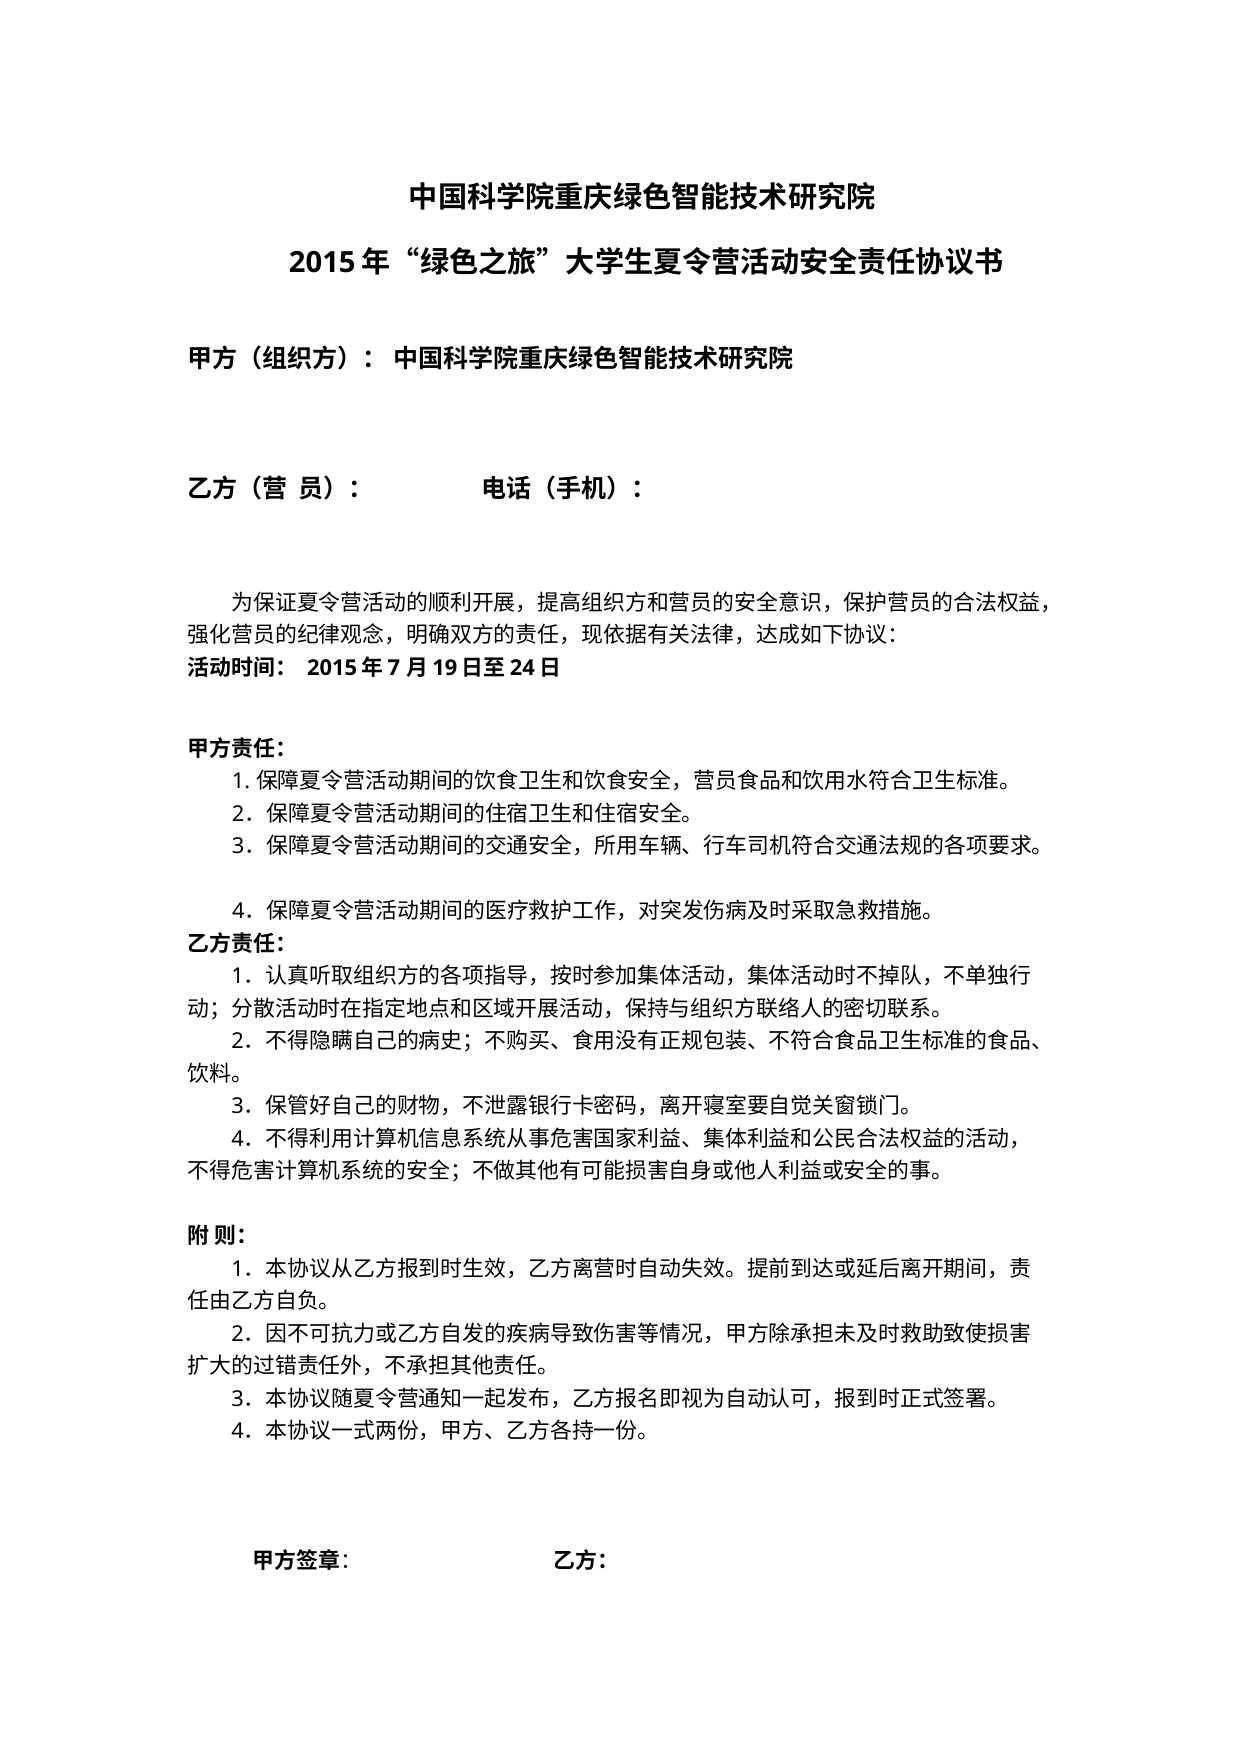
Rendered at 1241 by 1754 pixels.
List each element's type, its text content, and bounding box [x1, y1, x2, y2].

text 2．不得隐瞒自己的病史；不购买、食用没有正规包装、不符合食品卫生标准的食品、饮料。 [187, 1023, 1053, 1088]
text 1. 保障夏令营活动期间的饮食卫生和饮食安全，营员食品和饮用水符合卫生标准。 [187, 763, 1053, 795]
text 2．因不可抗力或乙方自发的疾病导致伤害等情况，甲方除承担未及时救助致使损害扩大的过错责任外，不承担其他责任。 [187, 1315, 1053, 1380]
text 附 则： [187, 1218, 1053, 1250]
text 1．本协议从乙方报到时生效，乙方离营时自动失效。提前到达或延后离开期间，责任由乙方自负。 [187, 1250, 1053, 1315]
text 甲方（组织方）： 中国科学院重庆绿色智能技术研究院 [187, 324, 1053, 389]
text 4．本协议一式两份，甲方、乙方各持一份。 [187, 1413, 1053, 1445]
text 3．保障夏令营活动期间的交通安全，所用车辆、行车司机符合交通法规的各项要求。 [187, 828, 1053, 893]
text 1．认真听取组织方的各项指导，按时参加集体活动，集体活动时不掉队，不单独行动；分散活动时在指定地点和区域开展活动，保持与组织方联络人的密切联系。 [187, 958, 1053, 1023]
text 2．保障夏令营活动期间的住宿卫生和住宿安全。 [187, 795, 1053, 828]
text 4．保障夏令营活动期间的医疗救护工作，对突发伤病及时采取急救措施。 [232, 893, 1053, 925]
text 2015年“绿色之旅”大学生夏令营活动安全责任协议书 [187, 227, 1053, 292]
text 4．不得利用计算机信息系统从事危害国家利益、集体利益和公民合法权益的活动，不得危害计算机系统的安全；不做其他有可能损害自身或他人利益或安全的事。 [187, 1120, 1053, 1185]
text 中国科学院重庆绿色智能技术研究院 [187, 162, 1053, 227]
text 3．保管好自己的财物，不泄露银行卡密码，离开寝室要自觉关窗锁门。 [187, 1088, 1053, 1120]
text 3．本协议随夏令营通知一起发布，乙方报名即视为自动认可，报到时正式签署。 [187, 1380, 1053, 1413]
text 活动时间： 2015年7 月19日至24日 [187, 649, 1053, 682]
text 为保证夏令营活动的顺利开展，提高组织方和营员的安全意识，保护营员的合法权益，强化营员的纪律观念，明确双方的责任，现依据有关法律，达成如下协议： [187, 584, 1053, 649]
text 乙方责任： [187, 925, 1053, 958]
text 甲方签章： 乙方： [187, 1543, 1053, 1575]
text 乙方（营 员）： 电话（手机）： [187, 454, 1053, 519]
text 甲方责任： [187, 730, 1053, 763]
